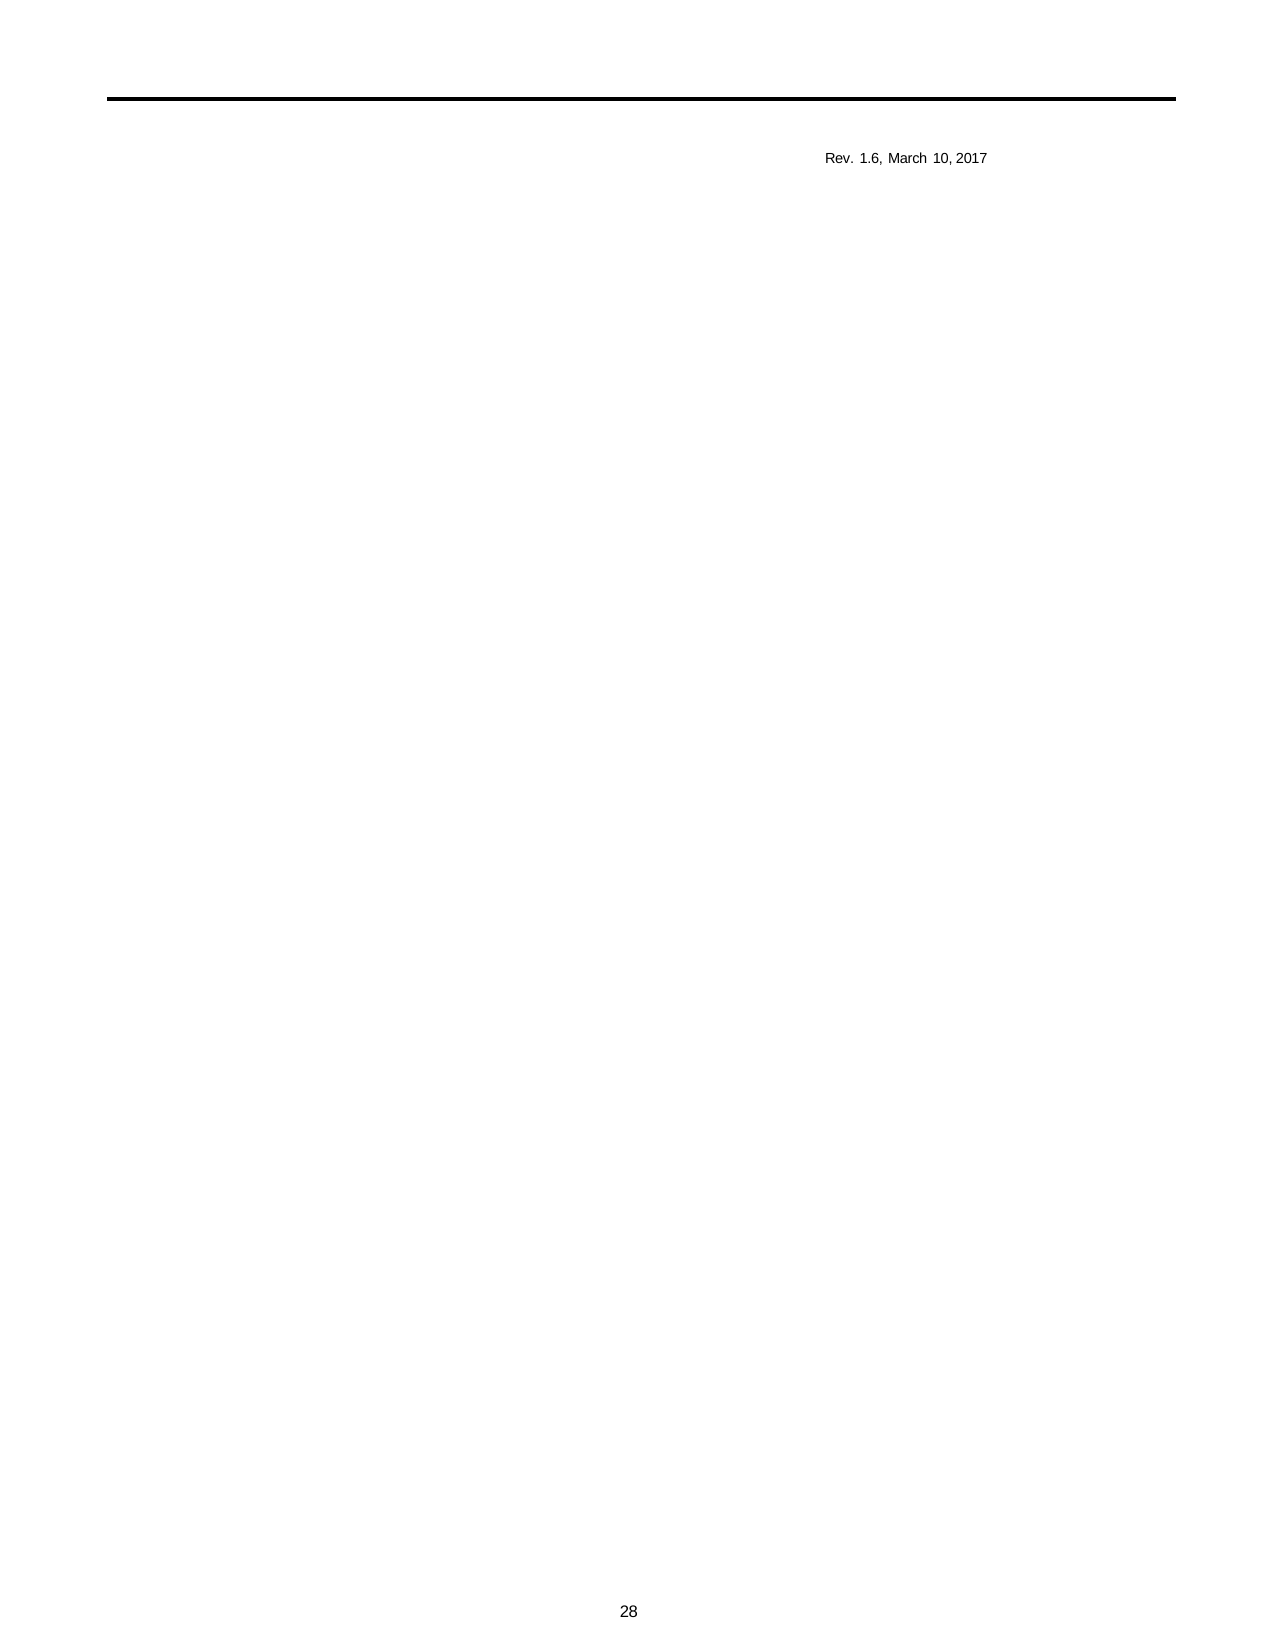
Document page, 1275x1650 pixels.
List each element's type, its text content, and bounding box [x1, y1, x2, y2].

text Rev. 1.6, March 10, 2017 [88, 153, 987, 166]
